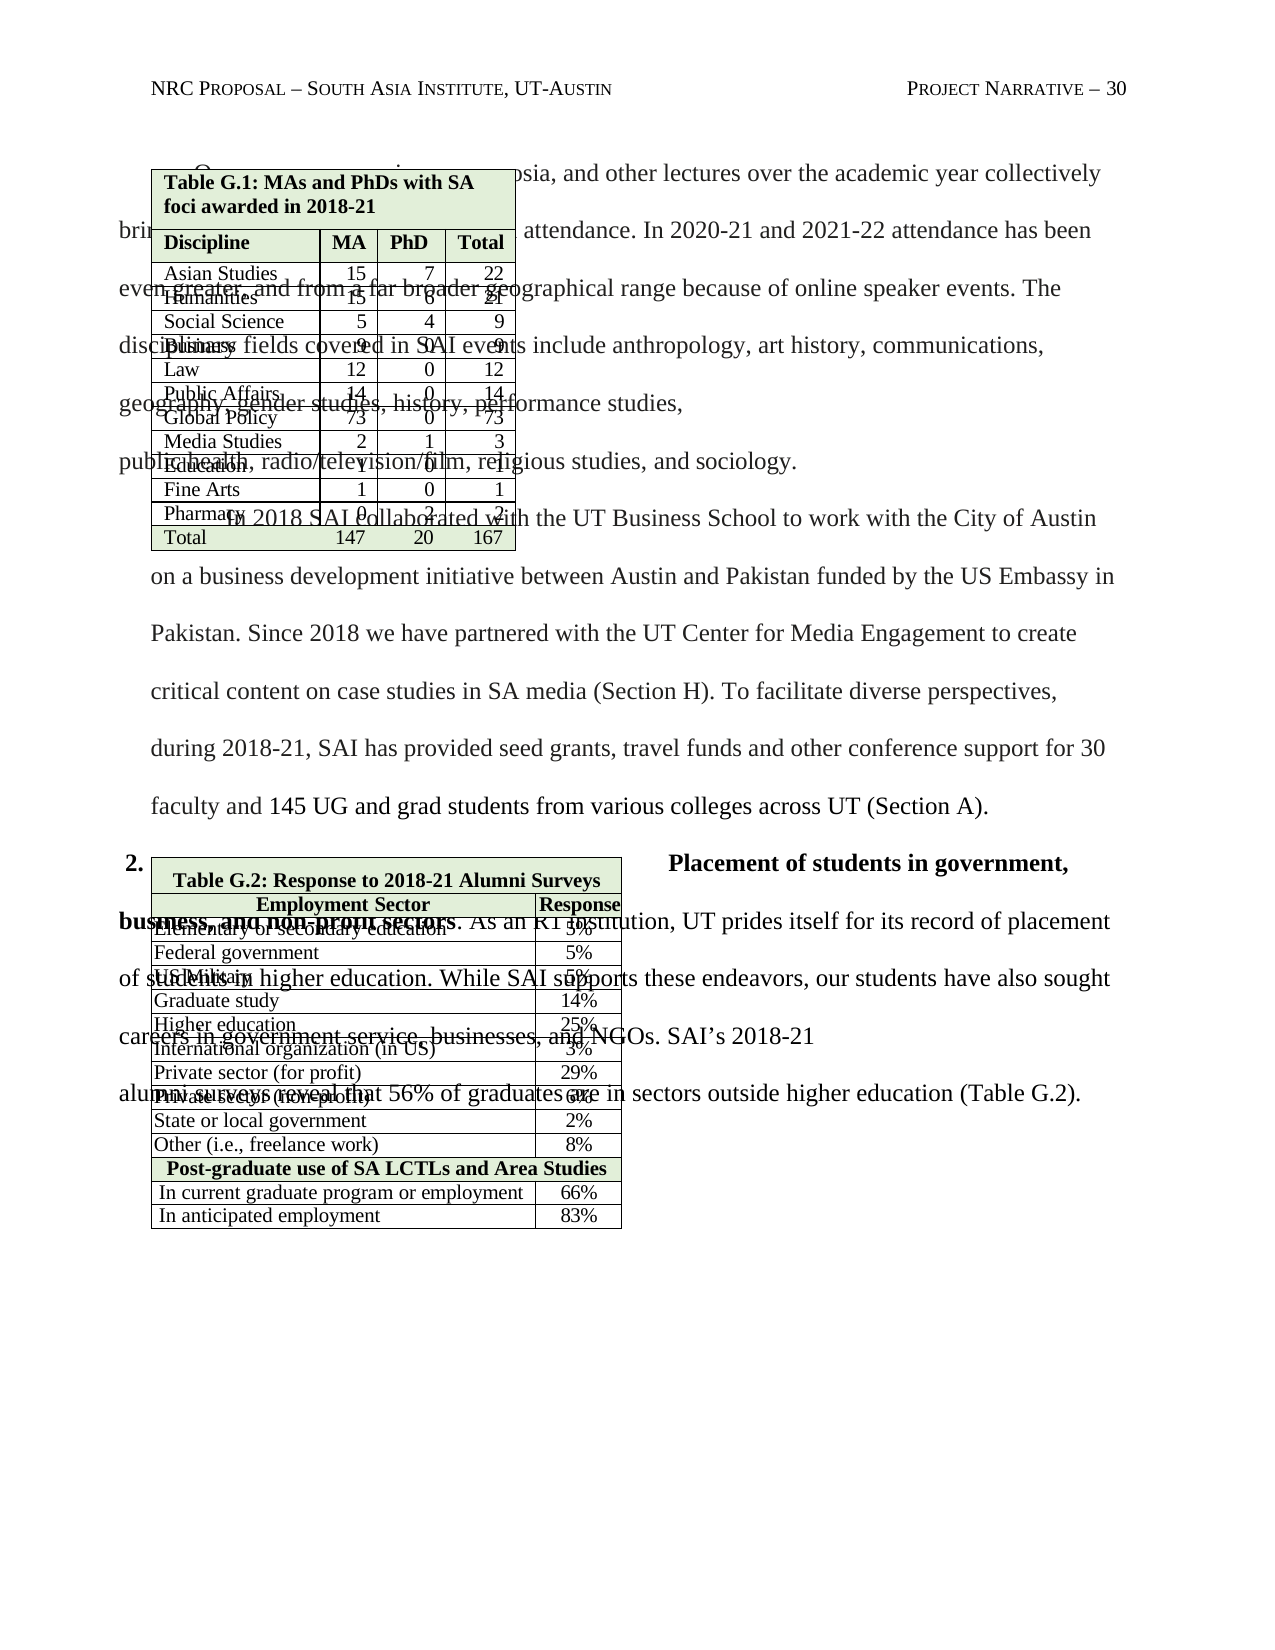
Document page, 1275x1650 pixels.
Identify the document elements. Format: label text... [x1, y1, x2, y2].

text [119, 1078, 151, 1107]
text In 2018 SAI collaborated with the UT Business School to work with the City of Austin on a business development initiative between Austin and Pakistan funded by the US Embassy in Pakistan. Since 2018 we have partnered with the UT Center for Media Engagement to create critical content on case studies in SA media (Section H). To facilitate diverse perspectives, during 2018-21, SAI has provided seed grants, travel funds and other conference support for 30 faculty and 145 UG and grad students from various colleges across UT (Section A). [150, 503, 1114, 819]
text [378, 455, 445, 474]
list Placement of students in government, business, and non-profit sectors. As an R1 institution, UT prides itself for its record of placement of students in higher education. While SAI supports these endeavors, our students have also sought careers in government service, businesses, and NGOs. SAI’s 2018-21 [119, 848, 1120, 1049]
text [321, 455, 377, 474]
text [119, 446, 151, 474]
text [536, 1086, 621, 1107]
text alumni surveys reveal that 56% of graduates are in sectors outside higher education (Table G.2). [622, 1078, 1148, 1107]
text Our on-campus seminars, symposia, and other lectures over the academic year collectively bring together easily over 500 people in attendance. In 2020-21 and 2021-22 attendance has been even greater, and from a far broader geographical range because of online speaker events. The disciplinary fields covered in SAI events include anthropology, art history, communications, geography, gender studies, history, performance studies, [119, 158, 1119, 417]
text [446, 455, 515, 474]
text public health, radio/television/film, religious studies, and sociology. [516, 446, 1148, 474]
